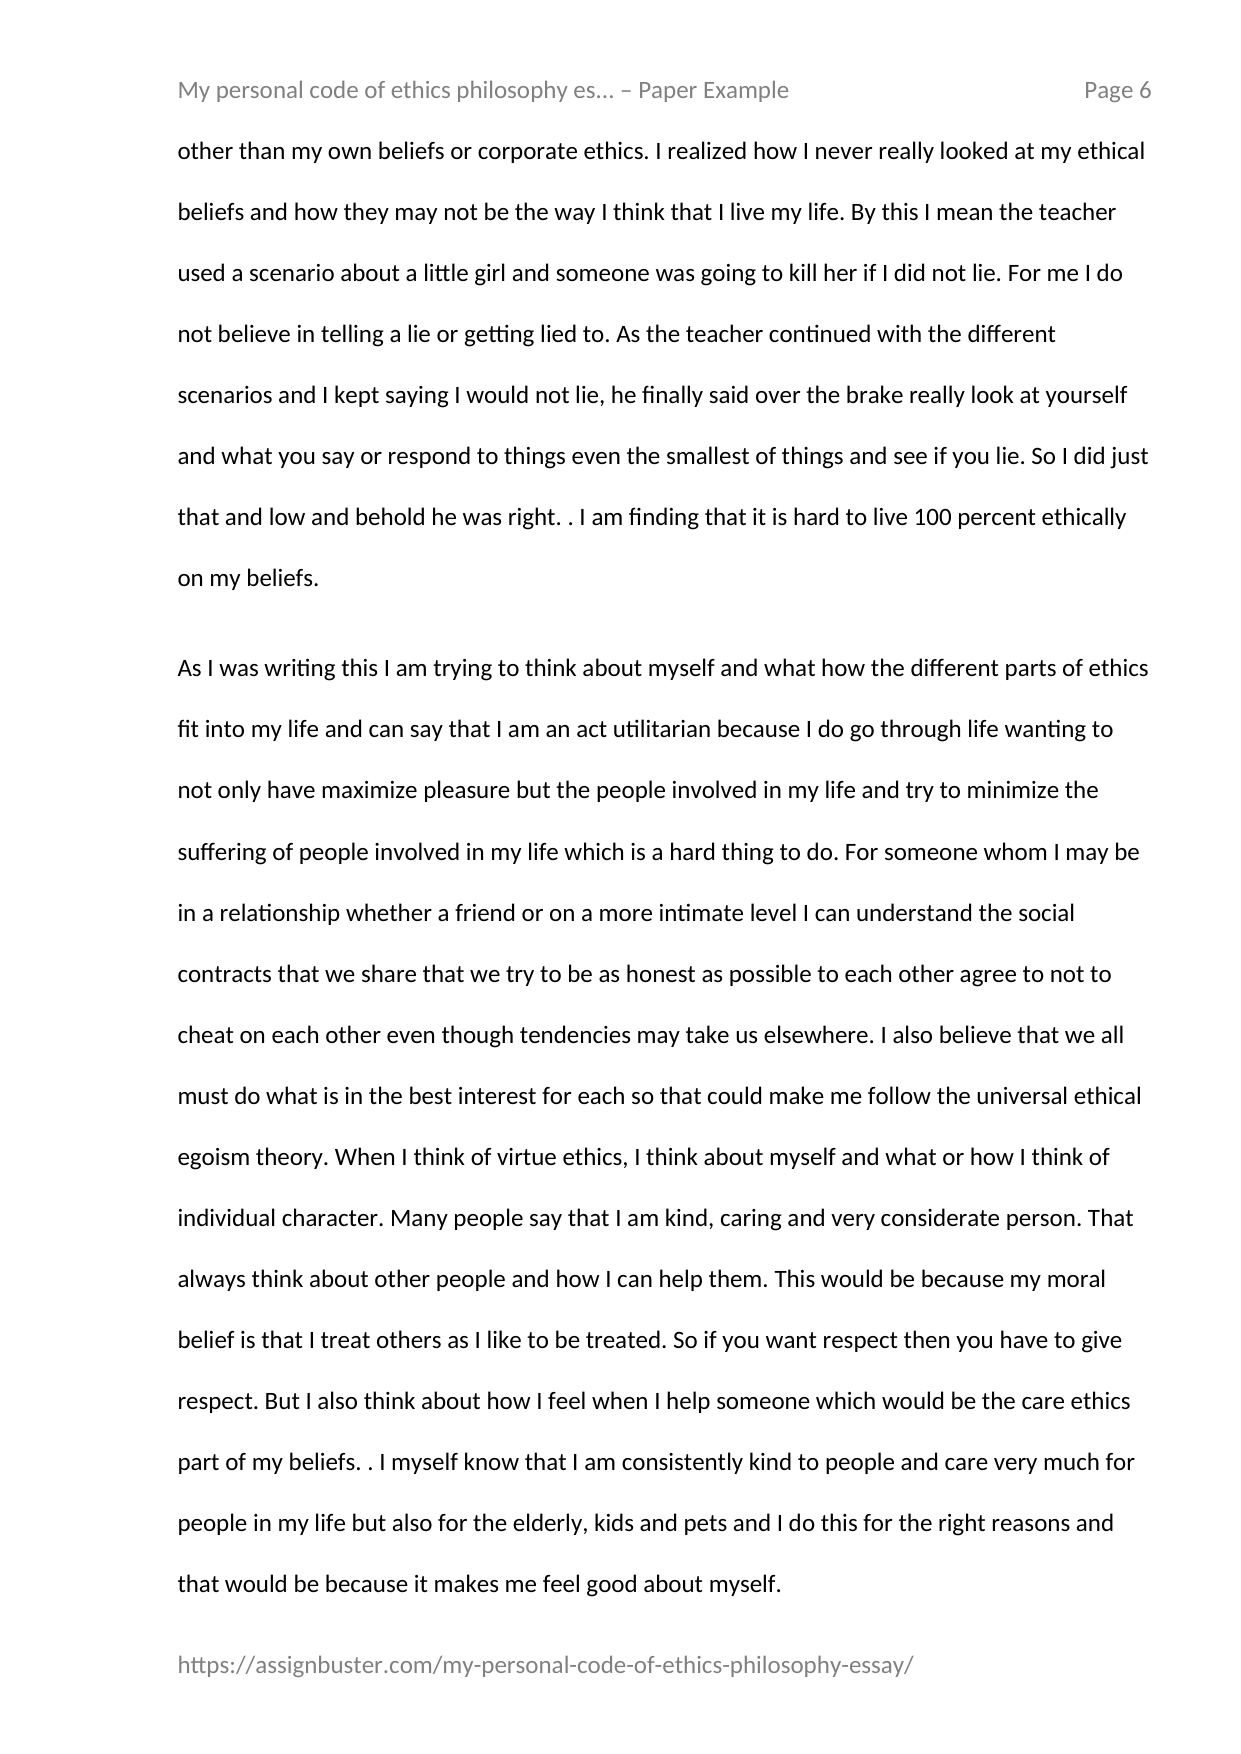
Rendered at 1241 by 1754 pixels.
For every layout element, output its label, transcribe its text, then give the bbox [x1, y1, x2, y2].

text As I was writing this I am trying to think about myself and what how the different parts of ethics fit into my life and can say that I am an act utilitarian because I do go through life wanting to not only have maximize pleasure but the people involved in my life and try to minimize the suffering of people involved in my life which is a hard thing to do. For someone whom I may be in a relationship whether a friend or on a more intimate level I can understand the social contracts that we share that we try to be as honest as possible to each other agree to not to cheat on each other even though tendencies may take us elsewhere. I also believe that we all must do what is in the best interest for each so that could make me follow the universal ethical egoism theory. When I think of virtue ethics, I think about myself and what or how I think of individual character. Many people say that I am kind, caring and very considerate person. That always think about other people and how I can help them. This would be because my moral belief is that I treat others as I like to be treated. So if you want respect then you have to give respect. But I also think about how I feel when I help someone which would be the care ethics part of my beliefs. . I myself know that I am consistently kind to people and care very much for people in my life but also for the elderly, kids and pets and I do this for the right reasons and that would be because it makes me feel good about myself. [177, 653, 1152, 1599]
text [177, 135, 1152, 593]
